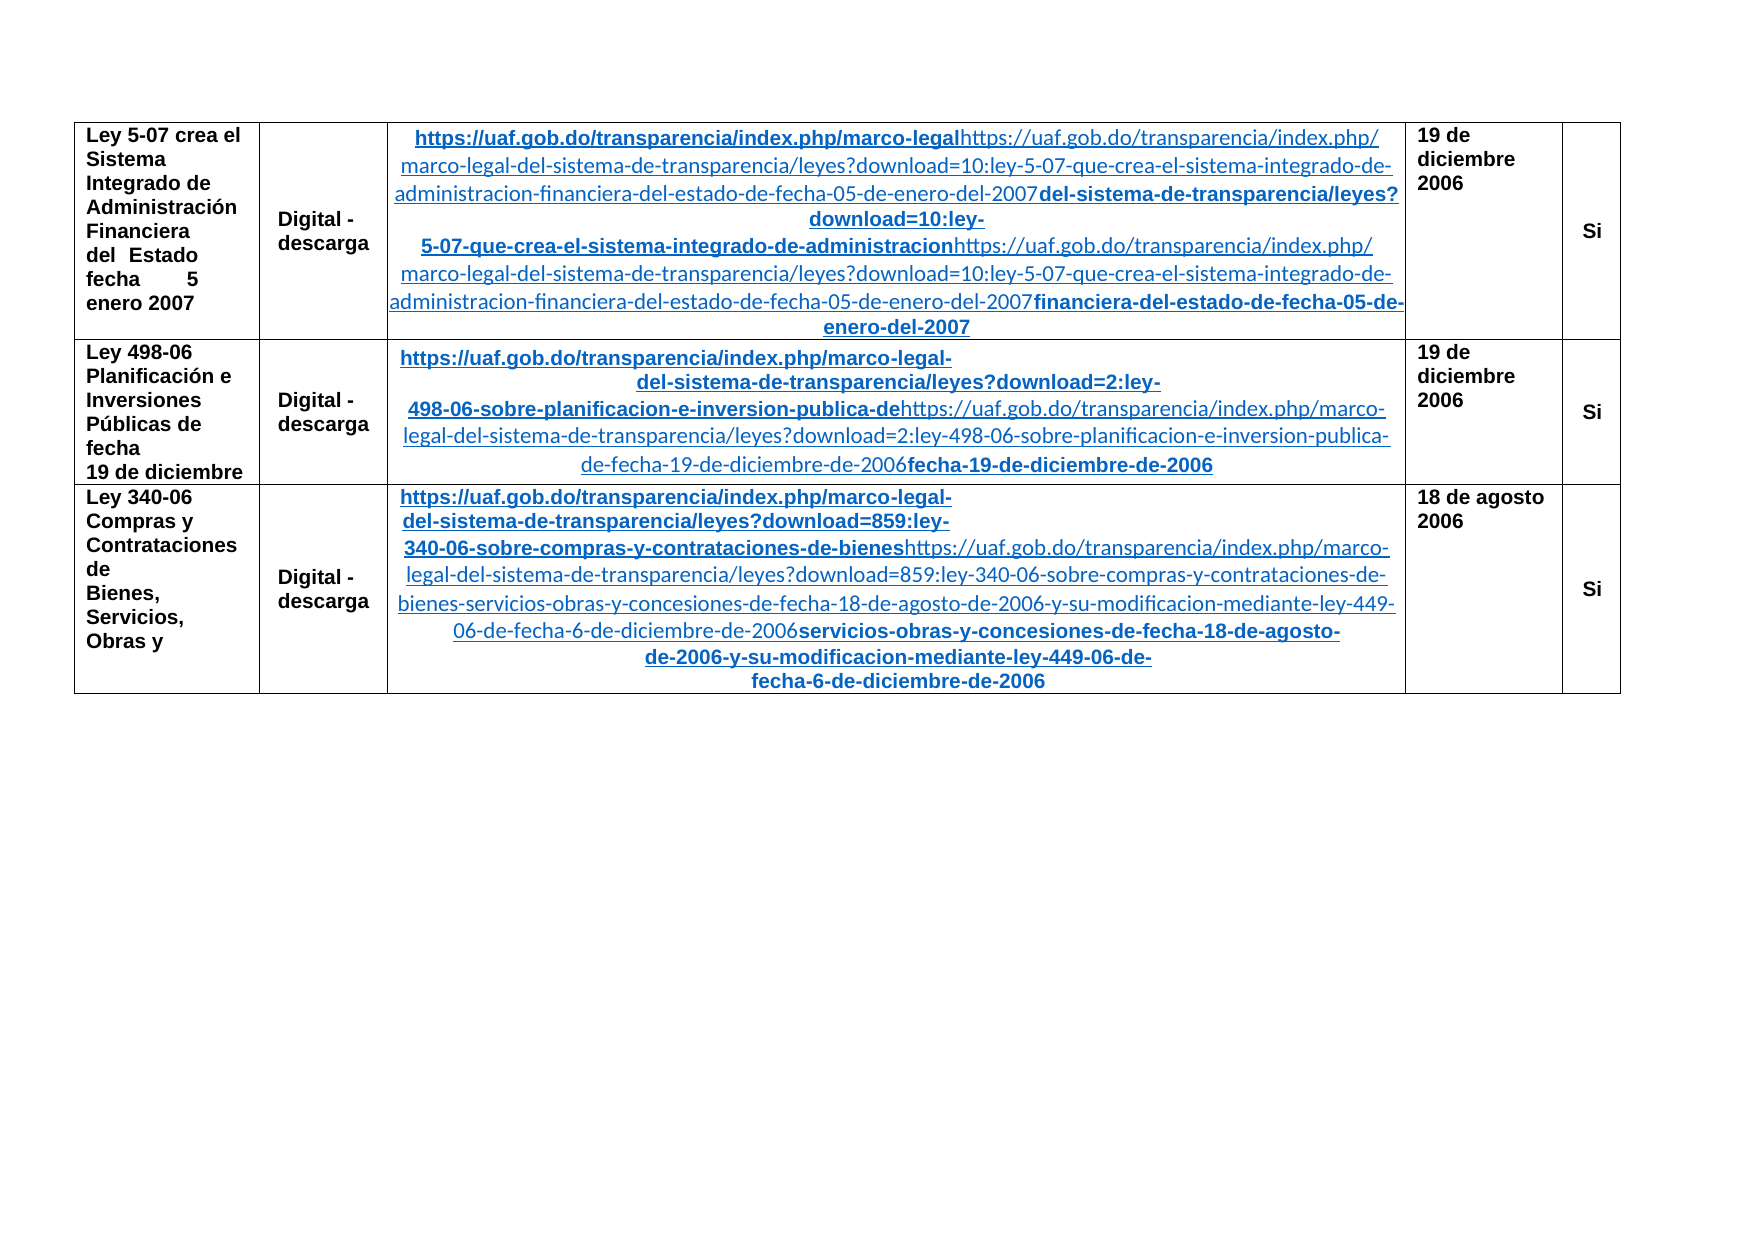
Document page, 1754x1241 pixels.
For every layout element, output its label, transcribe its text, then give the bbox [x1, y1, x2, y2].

table_cell Digital -descarga [260, 123, 387, 339]
table_cell 18 de agosto 2006 [1406, 485, 1562, 693]
table_cell https://uaf.gob.do/transparencia/index.php/marco-legal- del-sistema-de-transparencia/leyes?download=859:ley- 340-06-sobre-compras-y-contrataciones-de-bieneshttps://uaf.gob.do/transparencia/index.php/marco-legal-del-sistema-de-transparencia/leyes?download=859:ley-340-06-sobre-compras-y-contrataciones-de-bienes-servicios-obras-y-concesiones-de-fecha-18-de-agosto-de-2006-y-su-modificacion-mediante-ley-449-06-de-fecha-6-de-diciembre-de-2006servicios-obras-y-concesiones-de-fecha-18-de-agosto- de-2006-y-su-modificacion-mediante-ley-449-06-de- fecha-6-de-diciembre-de-2006 [388, 485, 1405, 693]
table_cell Ley 5-07 crea el Sistema Integrado de Administración Financiera del Estado fecha 5 enero 2007 [75, 123, 259, 339]
table_cell 19 de diciembre 2006 [1406, 340, 1562, 484]
table_cell 19 de diciembre 2006 [1406, 123, 1562, 339]
table_cell Si [1563, 340, 1620, 484]
table_cell https://uaf.gob.do/transparencia/index.php/marco-legalhttps://uaf.gob.do/transparencia/index.php/marco-legal-del-sistema-de-transparencia/leyes?download=10:ley-5-07-que-crea-el-sistema-integrado-de-administracion-financiera-del-estado-de-fecha-05-de-enero-del-2007del-sistema-de-transparencia/leyes?download=10:ley- 5-07-que-crea-el-sistema-integrado-de-administracionhttps://uaf.gob.do/transparencia/index.php/marco-legal-del-sistema-de-transparencia/leyes?download=10:ley-5-07-que-crea-el-sistema-integrado-de-administracion-financiera-del-estado-de-fecha-05-de-enero-del-2007financiera-del-estado-de-fecha-05-de-enero-del-2007 [388, 123, 1405, 339]
table_cell Digital -descarga [260, 485, 387, 693]
table_cell Ley 498-06 Planificación e Inversiones Públicas de fecha 19 de diciembre [75, 340, 259, 484]
table_cell Si [1563, 485, 1620, 693]
table_cell Ley 340-06 Compras y Contrataciones de Bienes, Servicios, Obras y [75, 485, 259, 693]
table_cell Si [1563, 123, 1620, 339]
table_cell Digital -descarga [260, 340, 387, 484]
table_cell https://uaf.gob.do/transparencia/index.php/marco-legal- del-sistema-de-transparencia/leyes?download=2:ley- 498-06-sobre-planificacion-e-inversion-publica-dehttps://uaf.gob.do/transparencia/index.php/marco-legal-del-sistema-de-transparencia/leyes?download=2:ley-498-06-sobre-planificacion-e-inversion-publica-de-fecha-19-de-diciembre-de-2006fecha-19-de-diciembre-de-2006 [388, 340, 1405, 484]
